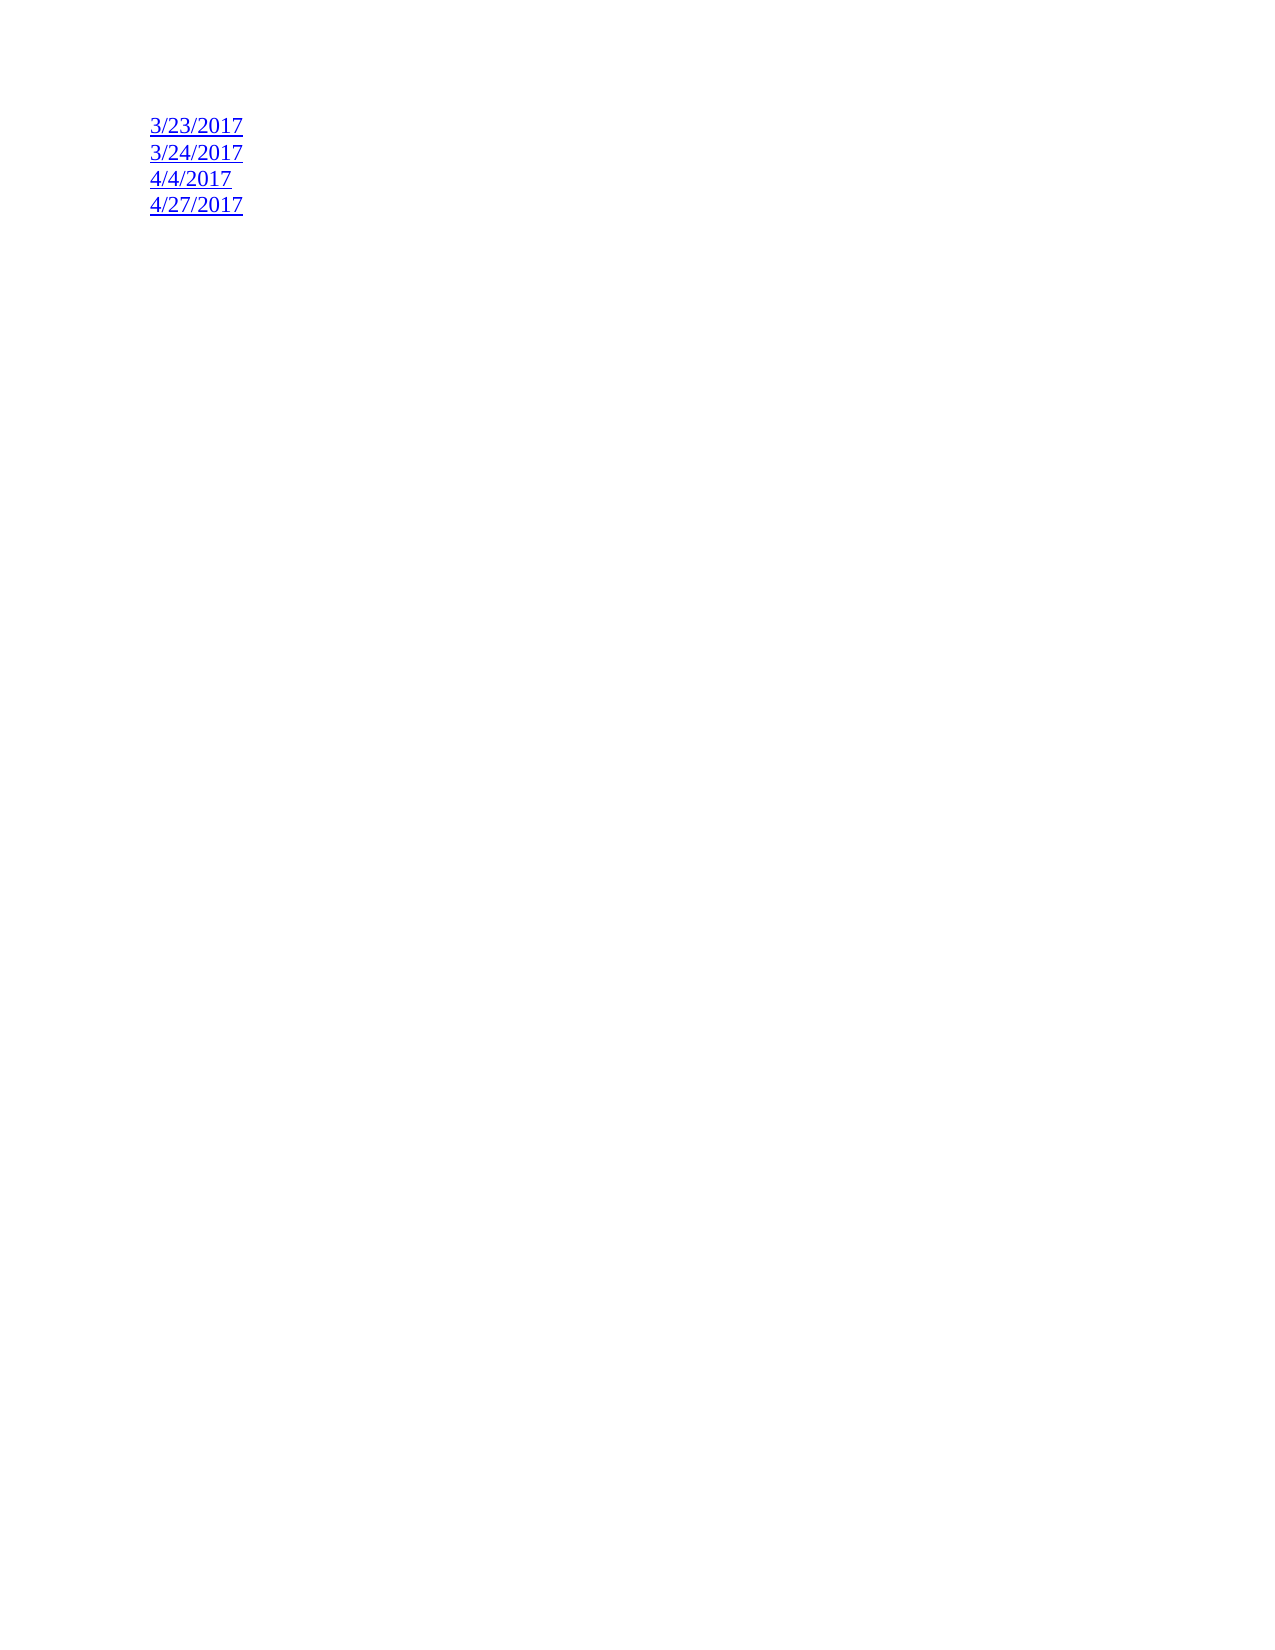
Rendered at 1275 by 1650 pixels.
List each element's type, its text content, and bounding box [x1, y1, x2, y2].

text 3/24/2017 [150, 139, 1125, 165]
text 4/27/2017 [150, 192, 1125, 218]
text 4/4/2017 [150, 165, 1125, 192]
text 3/23/2017 [150, 112, 1125, 139]
